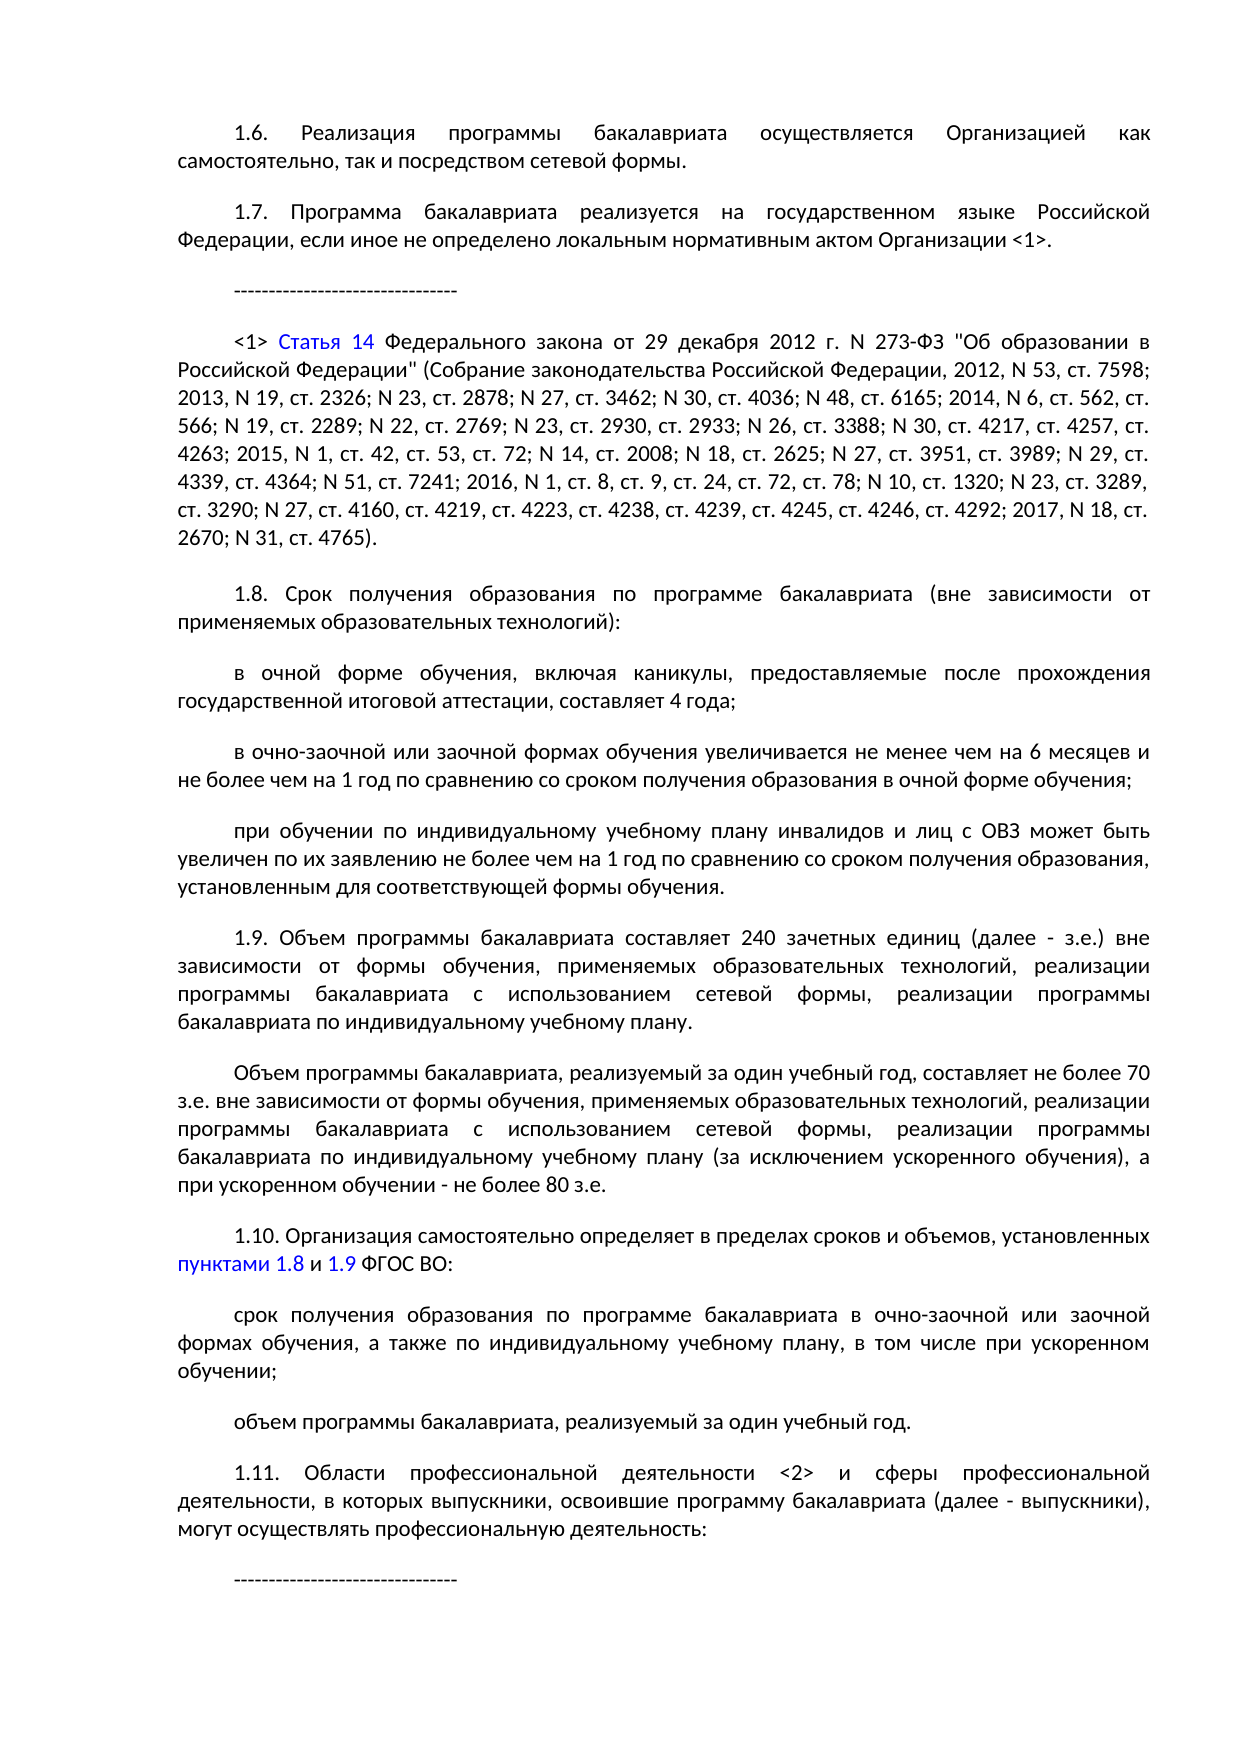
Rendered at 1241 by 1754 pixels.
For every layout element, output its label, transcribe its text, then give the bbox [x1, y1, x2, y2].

text при обучении по индивидуальному учебному плану инвалидов и лиц с ОВЗ может быть увеличен по их заявлению не более чем на 1 год по сравнению со сроком получения образования, установленным для соответствующей формы обучения. [177, 816, 1152, 900]
text 1.10. Организация самостоятельно определяет в пределах сроков и объемов, установленных пунктами 1.8 и 1.9 ФГОС ВО: [177, 1221, 1152, 1277]
text в очно-заочной или заочной формах обучения увеличивается не менее чем на 6 месяцев и не более чем на 1 год по сравнению со сроком получения образования в очной форме обучения; [177, 737, 1152, 793]
text 1.11. Области профессиональной деятельности <2> и сферы профессиональной деятельности, в которых выпускники, освоившие программу бакалавриата (далее - выпускники), могут осуществлять профессиональную деятельность: [177, 1458, 1152, 1542]
text -------------------------------- [177, 276, 1152, 304]
text <1> Статья 14 Федерального закона от 29 декабря 2012 г. N 273-ФЗ "Об образовании в Российской Федерации" (Собрание законодательства Российской Федерации, 2012, N 53, ст. 7598; 2013, N 19, ст. 2326; N 23, ст. 2878; N 27, ст. 3462; N 30, ст. 4036; N 48, ст. 6165; 2014, N 6, ст. 562, ст. 566; N 19, ст. 2289; N 22, ст. 2769; N 23, ст. 2930, ст. 2933; N 26, ст. 3388; N 30, ст. 4217, ст. 4257, ст. 4263; 2015, N 1, ст. 42, ст. 53, ст. 72; N 14, ст. 2008; N 18, ст. 2625; N 27, ст. 3951, ст. 3989; N 29, ст. 4339, ст. 4364; N 51, ст. 7241; 2016, N 1, ст. 8, ст. 9, ст. 24, ст. 72, ст. 78; N 10, ст. 1320; N 23, ст. 3289, ст. 3290; N 27, ст. 4160, ст. 4219, ст. 4223, ст. 4238, ст. 4239, ст. 4245, ст. 4246, ст. 4292; 2017, N 18, ст. 2670; N 31, ст. 4765). [177, 327, 1152, 551]
text объем программы бакалавриата, реализуемый за один учебный год. [177, 1407, 1152, 1435]
text 1.7. Программа бакалавриата реализуется на государственном языке Российской Федерации, если иное не определено локальным нормативным актом Организации <1>. [177, 197, 1152, 253]
text 1.8. Срок получения образования по программе бакалавриата (вне зависимости от применяемых образовательных технологий): [177, 579, 1152, 635]
text 1.6. Реализация программы бакалавриата осуществляется Организацией как самостоятельно, так и посредством сетевой формы. [177, 118, 1152, 174]
text Объем программы бакалавриата, реализуемый за один учебный год, составляет не более 70 з.е. вне зависимости от формы обучения, применяемых образовательных технологий, реализации программы бакалавриата с использованием сетевой формы, реализации программы бакалавриата по индивидуальному учебному плану (за исключением ускоренного обучения), а при ускоренном обучении - не более 80 з.е. [177, 1058, 1152, 1198]
text -------------------------------- [177, 1565, 1152, 1593]
text 1.9. Объем программы бакалавриата составляет 240 зачетных единиц (далее - з.е.) вне зависимости от формы обучения, применяемых образовательных технологий, реализации программы бакалавриата с использованием сетевой формы, реализации программы бакалавриата по индивидуальному учебному плану. [177, 923, 1152, 1035]
text в очной форме обучения, включая каникулы, предоставляемые после прохождения государственной итоговой аттестации, составляет 4 года; [177, 658, 1152, 714]
text срок получения образования по программе бакалавриата в очно-заочной или заочной формах обучения, а также по индивидуальному учебному плану, в том числе при ускоренном обучении; [177, 1300, 1152, 1384]
